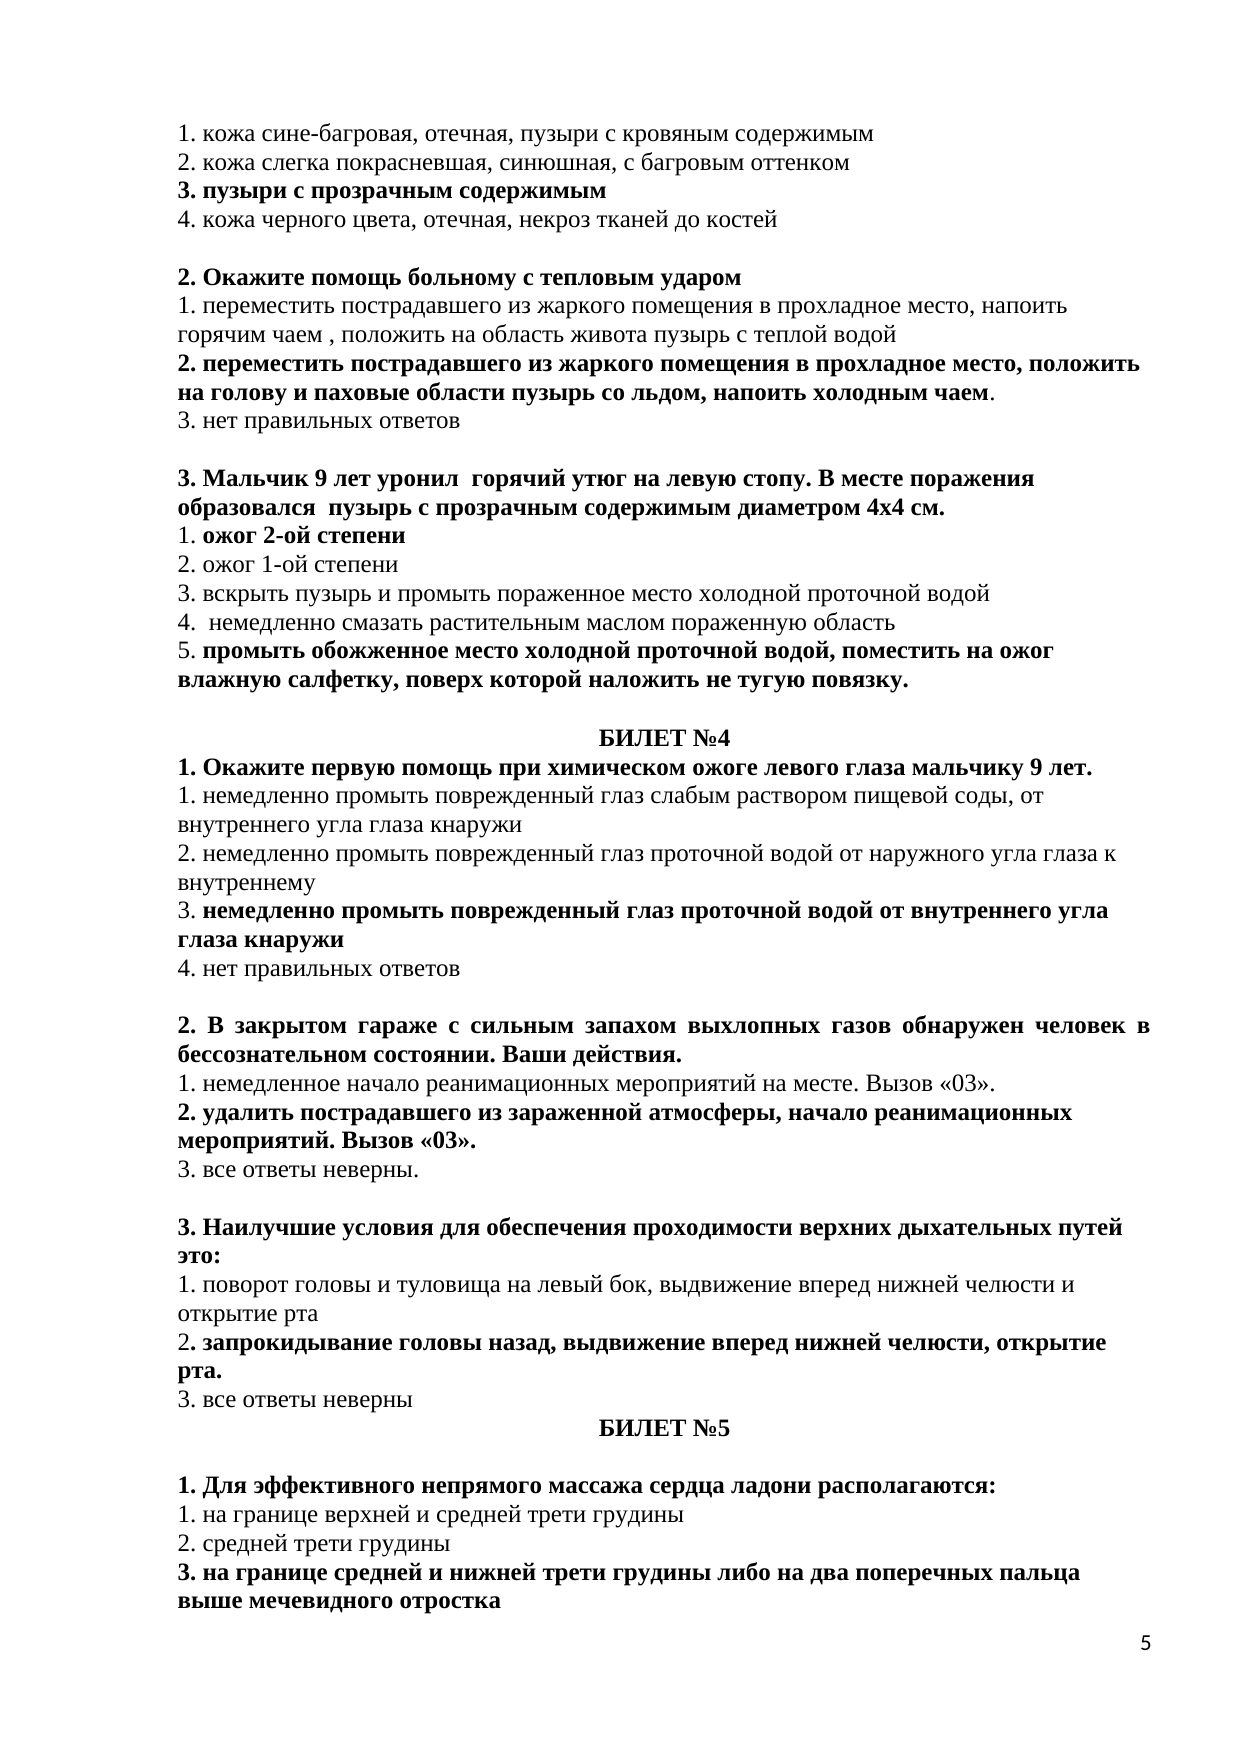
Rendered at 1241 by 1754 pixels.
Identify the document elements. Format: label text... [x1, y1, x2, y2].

text 2. переместить пострадавшего из жаркого помещения в прохладное место, положить на голову и паховые области пузырь со льдом, напоить холодным чаем. [177, 348, 1152, 406]
text БИЛЕТ №5 [177, 1413, 1152, 1442]
text 3. пузыри с прозрачным содержимым [177, 176, 1152, 204]
text БИЛЕТ №4 [177, 723, 1152, 752]
text 2. В закрытом гараже с сильным запахом выхлопных газов обнаружен человек в бессознательном состоянии. Ваши действия. [177, 1011, 1152, 1068]
text 3. на границе средней и нижней трети грудины либо на два поперечных пальца выше мечевидного отростка [177, 1557, 1152, 1614]
text 3. все ответы неверны. [177, 1154, 1152, 1183]
text 1. Для эффективного непрямого массажа сердца ладони располагаются: [177, 1471, 1152, 1499]
text 1. переместить пострадавшего из жаркого помещения в прохладное место, напоить горячим чаем , положить на область живота пузырь с теплой водой [177, 291, 1152, 348]
text 1. кожа сине-багровая, отечная, пузыри с кровяным содержимым [177, 118, 1152, 147]
text 5. промыть обожженное место холодной проточной водой, поместить на ожог влажную салфетку, поверх которой наложить не тугую повязку. [177, 636, 1152, 693]
text 2. запрокидывание головы назад, выдвижение вперед нижней челюсти, открытие рта. [177, 1327, 1152, 1384]
text 3. Наилучшие условия для обеспечения проходимости верхних дыхательных путей это: [177, 1212, 1152, 1269]
text 2. ожог 1-ой степени [177, 549, 1152, 578]
text 1. немедленно промыть поврежденный глаз слабым раствором пищевой соды, от внутреннего угла глаза кнаружи [177, 781, 1152, 838]
text 2. Окажите помощь больному с тепловым ударом [177, 262, 1152, 291]
text 3. Мальчик 9 лет уронил горячий утюг на левую стопу. В месте поражения образовался пузырь с прозрачным содержимым диаметром 4х4 см. [177, 463, 1152, 521]
text 2. средней трети грудины [177, 1528, 1152, 1557]
text 2. кожа слегка покрасневшая, синюшная, с багровым оттенком [177, 147, 1152, 176]
text 3. нет правильных ответов [177, 406, 1152, 434]
text 2. немедленно промыть поврежденный глаз проточной водой от наружного угла глаза к внутреннему [177, 838, 1152, 896]
text 3. вскрыть пузырь и промыть пораженное место холодной проточной водой [177, 578, 1152, 607]
text 2. удалить пострадавшего из зараженной атмосферы, начало реанимационных мероприятий. Вызов «03». [177, 1097, 1152, 1154]
text 1. на границе верхней и средней трети грудины [177, 1499, 1152, 1528]
text 1. ожог 2-ой степени [177, 521, 1152, 549]
text 3. все ответы неверны [177, 1384, 1152, 1413]
text 1. Окажите первую помощь при химическом ожоге левого глаза мальчику 9 лет. [177, 752, 1152, 781]
text 1. немедленное начало реанимационных мероприятий на месте. Вызов «03». [177, 1068, 1152, 1097]
text 4. кожа черного цвета, отечная, некроз тканей до костей [177, 204, 1152, 233]
text 3. немедленно промыть поврежденный глаз проточной водой от внутреннего угла глаза кнаружи [177, 896, 1152, 953]
text 4. немедленно смазать растительным маслом пораженную область [177, 607, 1152, 636]
text 1. поворот головы и туловища на левый бок, выдвижение вперед нижней челюсти и открытие рта [177, 1269, 1166, 1327]
text 4. нет правильных ответов [177, 953, 1152, 982]
